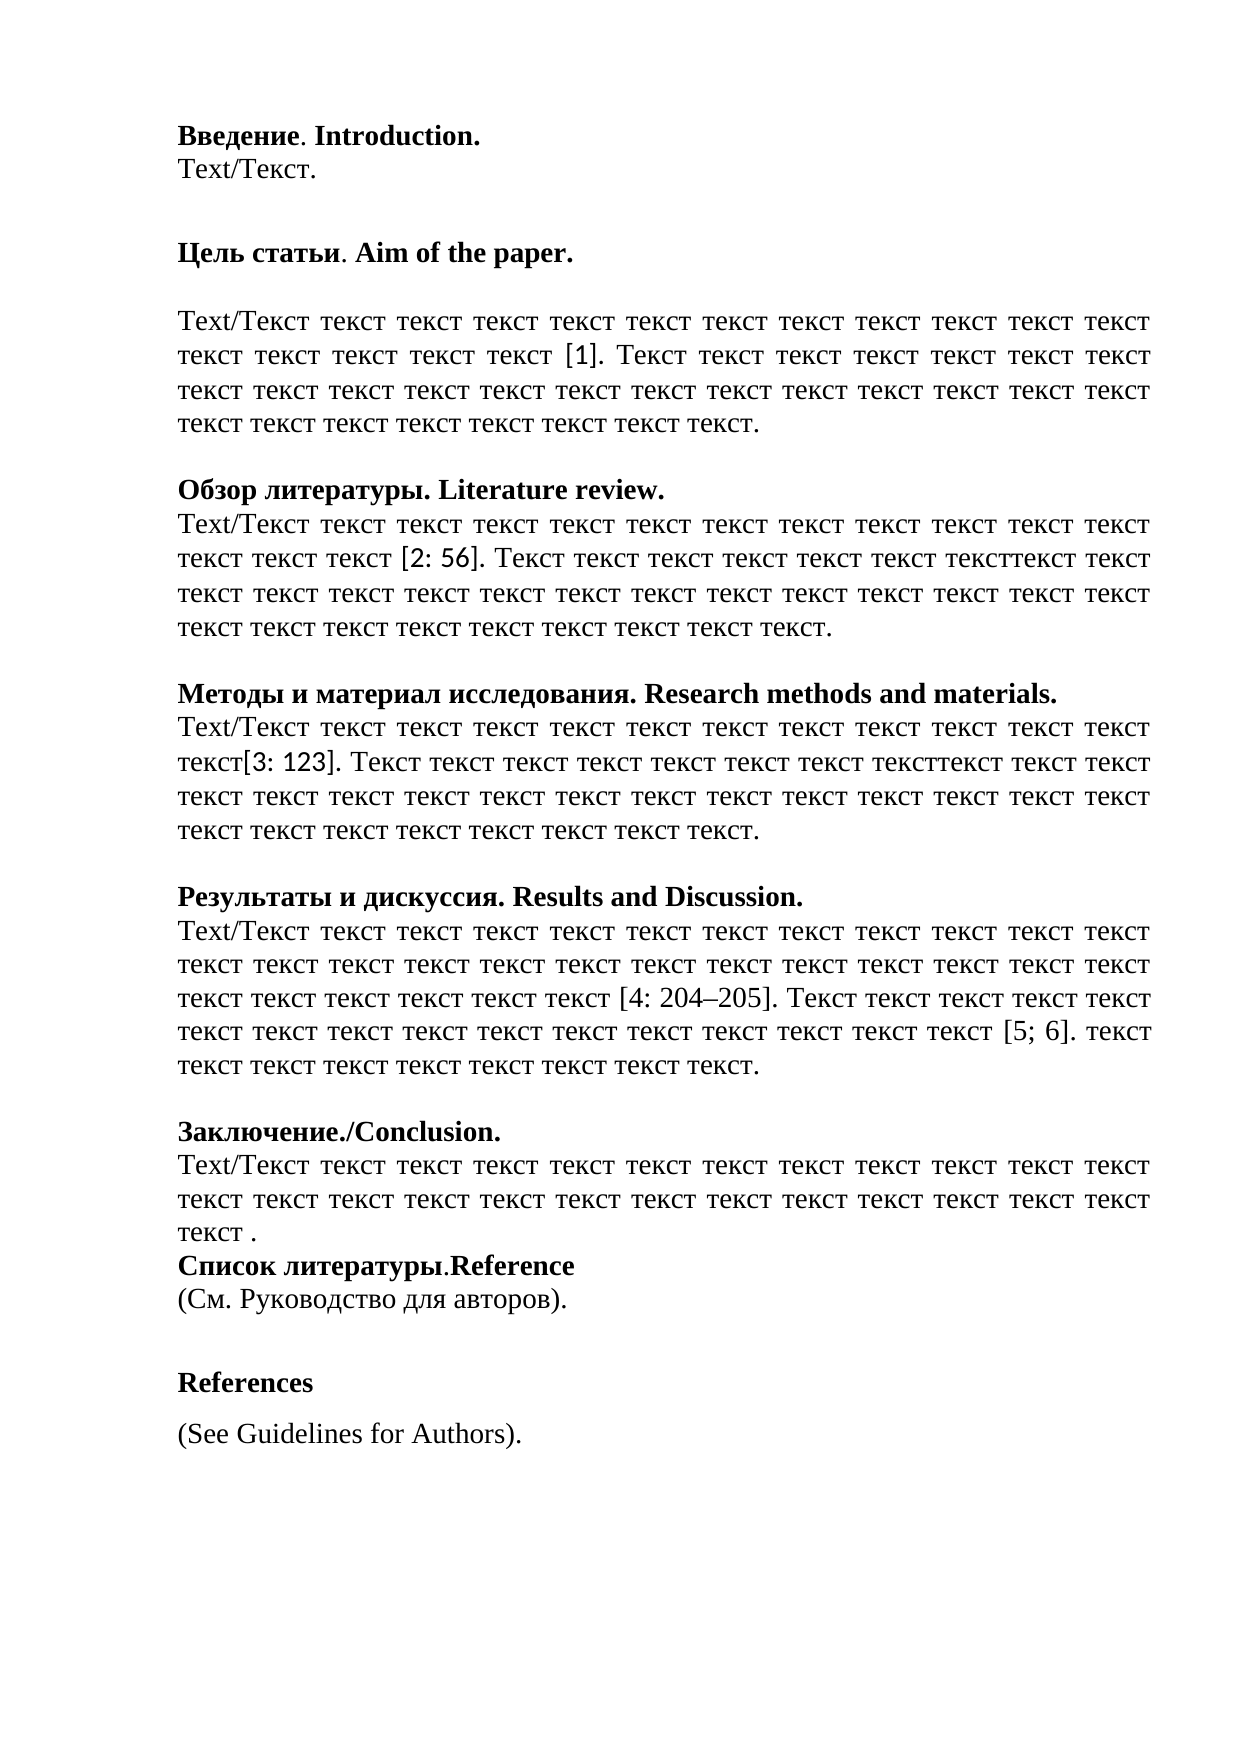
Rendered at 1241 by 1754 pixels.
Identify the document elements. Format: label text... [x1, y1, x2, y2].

text (See Guidelines for Authors). [177, 1416, 1152, 1449]
text Text/Текст текст текст текст текст текст текст текст текст текст текст текст текст текст текст текст текст текст текст текст текст текст текст текст текст текст . [177, 1147, 1152, 1248]
text Text/Текст текст текст текст текст текст текст текст текст текст текст текст текст текст текст текст текст текст текст текст текст текст текст текст текст текст текст текст текст текст текст [4: 204–205]. Текст текст текст текст текст текст текст текст текст текст текст текст текст текст текст текст [5; 6]. текст текст текст текст текст текст текст текст текст. [177, 913, 1152, 1080]
text Введение. Introduction. [177, 118, 1152, 152]
text Цель статьи. Aim of the paper. [177, 236, 1152, 269]
text Text/Текст текст текст текст текст текст текст текст текст текст текст текст текст текст текст текст текст [1]. Текст текст текст текст текст текст текст текст текст текст текст текст текст текст текст текст текст текст текст текст текст текст текст текст текст текст текст текст. [177, 303, 1152, 439]
text Обзор литературы. Literature review. [177, 472, 1152, 506]
text Text/Текст текст текст текст текст текст текст текст текст текст текст текст текст текст текст [2: 56]. Текст текст текст текст текст текст тексттекст текст текст текст текст текст текст текст текст текст текст текст текст текст текст текст текст текст текст текст текст текст текст текст. [177, 506, 1152, 642]
text Методы и материал исследования. Research methods and materials. [177, 676, 1152, 709]
text Заключение./Conclusion. [177, 1114, 1152, 1147]
text References [177, 1365, 1152, 1399]
text Список литературы.Reference [177, 1248, 1152, 1282]
text (См. Руководство для авторов). [177, 1282, 1152, 1315]
text Text/Текст. [177, 152, 1152, 185]
text Text/Текст текст текст текст текст текст текст текст текст текст текст текст текст[3: 123]. Текст текст текст текст текст текст текст тексттекст текст текст текст текст текст текст текст текст текст текст текст текст текст текст текст текст текст текст текст текст текст текст текст. [177, 709, 1152, 846]
text Результаты и дискуссия. Results and Discussion. [177, 879, 1152, 913]
